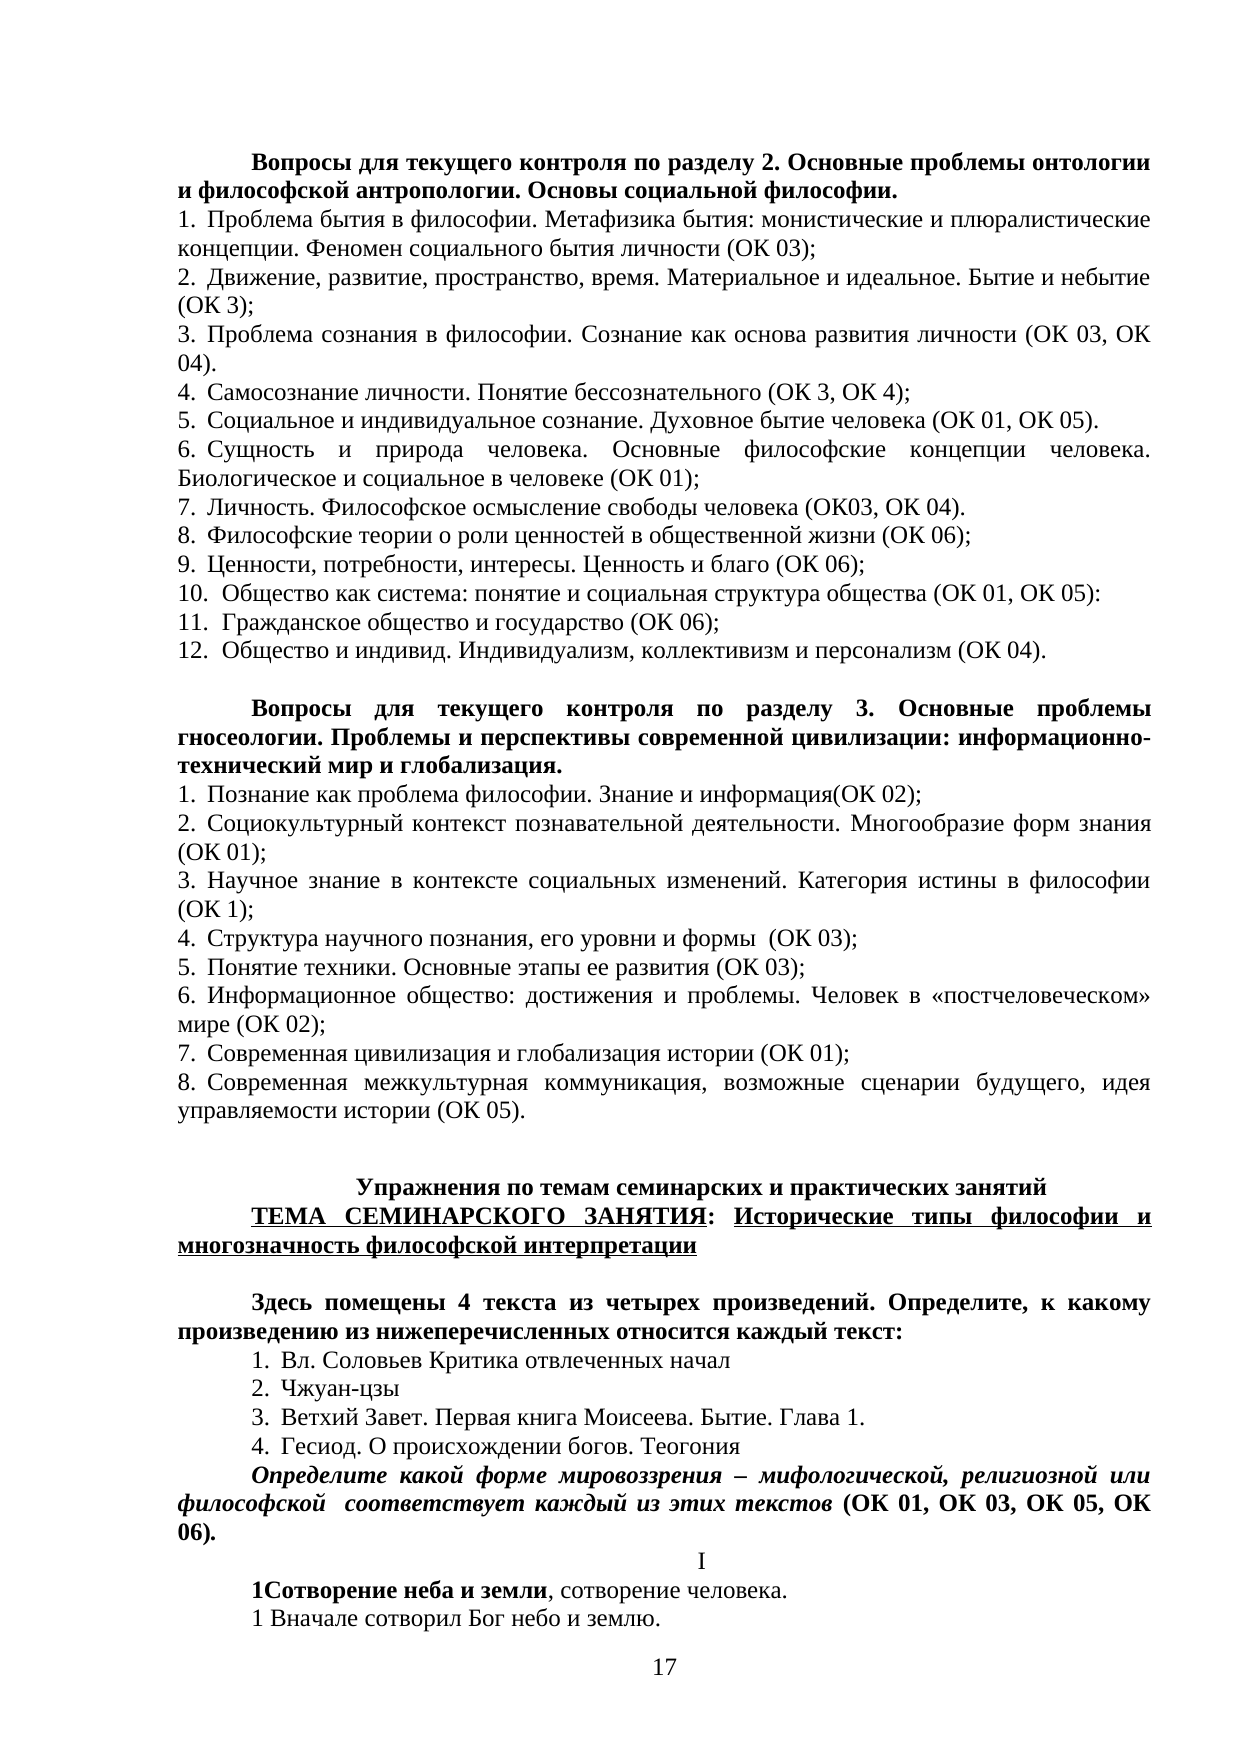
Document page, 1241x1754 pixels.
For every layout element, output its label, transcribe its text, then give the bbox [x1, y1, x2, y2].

text 1Сотворение неба и земли, сотворение человека. [177, 1575, 1152, 1603]
list Общество и индивид. Индивидуализм, коллективизм и персонализм (ОК 04). [177, 636, 1152, 664]
list Движение, развитие, пространство, время. Материальное и идеальное. Бытие и небытие (ОК 3); [177, 262, 1152, 319]
text Вопросы для текущего контроля по разделу 2. Основные проблемы онтологии и философской антропологии. Основы социальной философии. [177, 147, 1152, 204]
list Социальное и индивидуальное сознание. Духовное бытие человека (ОК 01, ОК 05). [177, 406, 1152, 434]
list Чжуан-цзы [177, 1373, 1152, 1402]
list Современная цивилизация и глобализация истории (ОК 01); [177, 1038, 1152, 1067]
list Гесиод. О происхождении богов. Теогония [177, 1431, 1152, 1460]
list Познание как проблема философии. Знание и информация(ОК 02); [177, 779, 1152, 808]
list Ценности, потребности, интересы. Ценность и благо (ОК 06); [177, 549, 1152, 578]
list Научное знание в контексте социальных изменений. Категория истины в философии (ОК 1); [177, 866, 1152, 923]
text ТЕМА СЕМИНАРСКОГО ЗАНЯТИЯ: Исторические типы философии и многозначность философской интерпретации [177, 1201, 1152, 1258]
list Структура научного познания, его уровни и формы (ОК 03); [177, 923, 1152, 952]
list Современная межкультурная коммуникация, возможные сценарии будущего, идея управляемости истории (ОК 05). [177, 1067, 1152, 1124]
list Самосознание личности. Понятие бессознательного (ОК 3, ОК 4); [177, 377, 1152, 406]
text Здесь помещены 4 текста из четырех произведений. Определите, к какому произведению из нижеперечисленных относится каждый текст: [177, 1287, 1152, 1345]
list Проблема бытия в философии. Метафизика бытия: монистические и плюралистические концепции. Феномен социального бытия личности (ОК 03); [177, 204, 1152, 262]
list Сущность и природа человека. Основные философские концепции человека. Биологическое и социальное в человеке (ОК 01); [177, 434, 1152, 492]
text 1 Вначале сотворил Бог небо и землю. [177, 1603, 1152, 1632]
list Философские теории о роли ценностей в общественной жизни (ОК 06); [177, 521, 1152, 549]
text I [177, 1546, 1152, 1575]
list Информационное общество: достижения и проблемы. Человек в «постчеловеческом» мире (ОК 02); [177, 981, 1152, 1038]
list Проблема сознания в философии. Сознание как основа развития личности (ОК 03, ОК 04). [177, 319, 1152, 377]
text Вопросы для текущего контроля по разделу 3. Основные проблемы гносеологии. Проблемы и перспективы современной цивилизации: информационно-технический мир и глобализация. [177, 693, 1152, 779]
list Вл. Соловьев Критика отвлеченных начал [177, 1345, 1152, 1373]
list Гражданское общество и государство (ОК 06); [177, 607, 1152, 636]
list Понятие техники. Основные этапы ее развития (ОК 03); [177, 952, 1152, 981]
list Общество как система: понятие и социальная структура общества (ОК 01, ОК 05): [177, 578, 1152, 607]
list Социокультурный контекст познавательной деятельности. Многообразие форм знания (ОК 01); [177, 808, 1152, 866]
list Личность. Философское осмысление свободы человека (ОК03, ОК 04). [177, 492, 1152, 521]
text Упражнения по темам семинарских и практических занятий [177, 1172, 1152, 1201]
list Ветхий Завет. Первая книга Моисеева. Бытие. Глава 1. [177, 1402, 1152, 1431]
subtitle Определите какой форме мировоззрения – мифологической, религиозной или философской соответствует каждый из этих текстов (ОК 01, ОК 03, ОК 05, ОК 06). [177, 1460, 1152, 1546]
